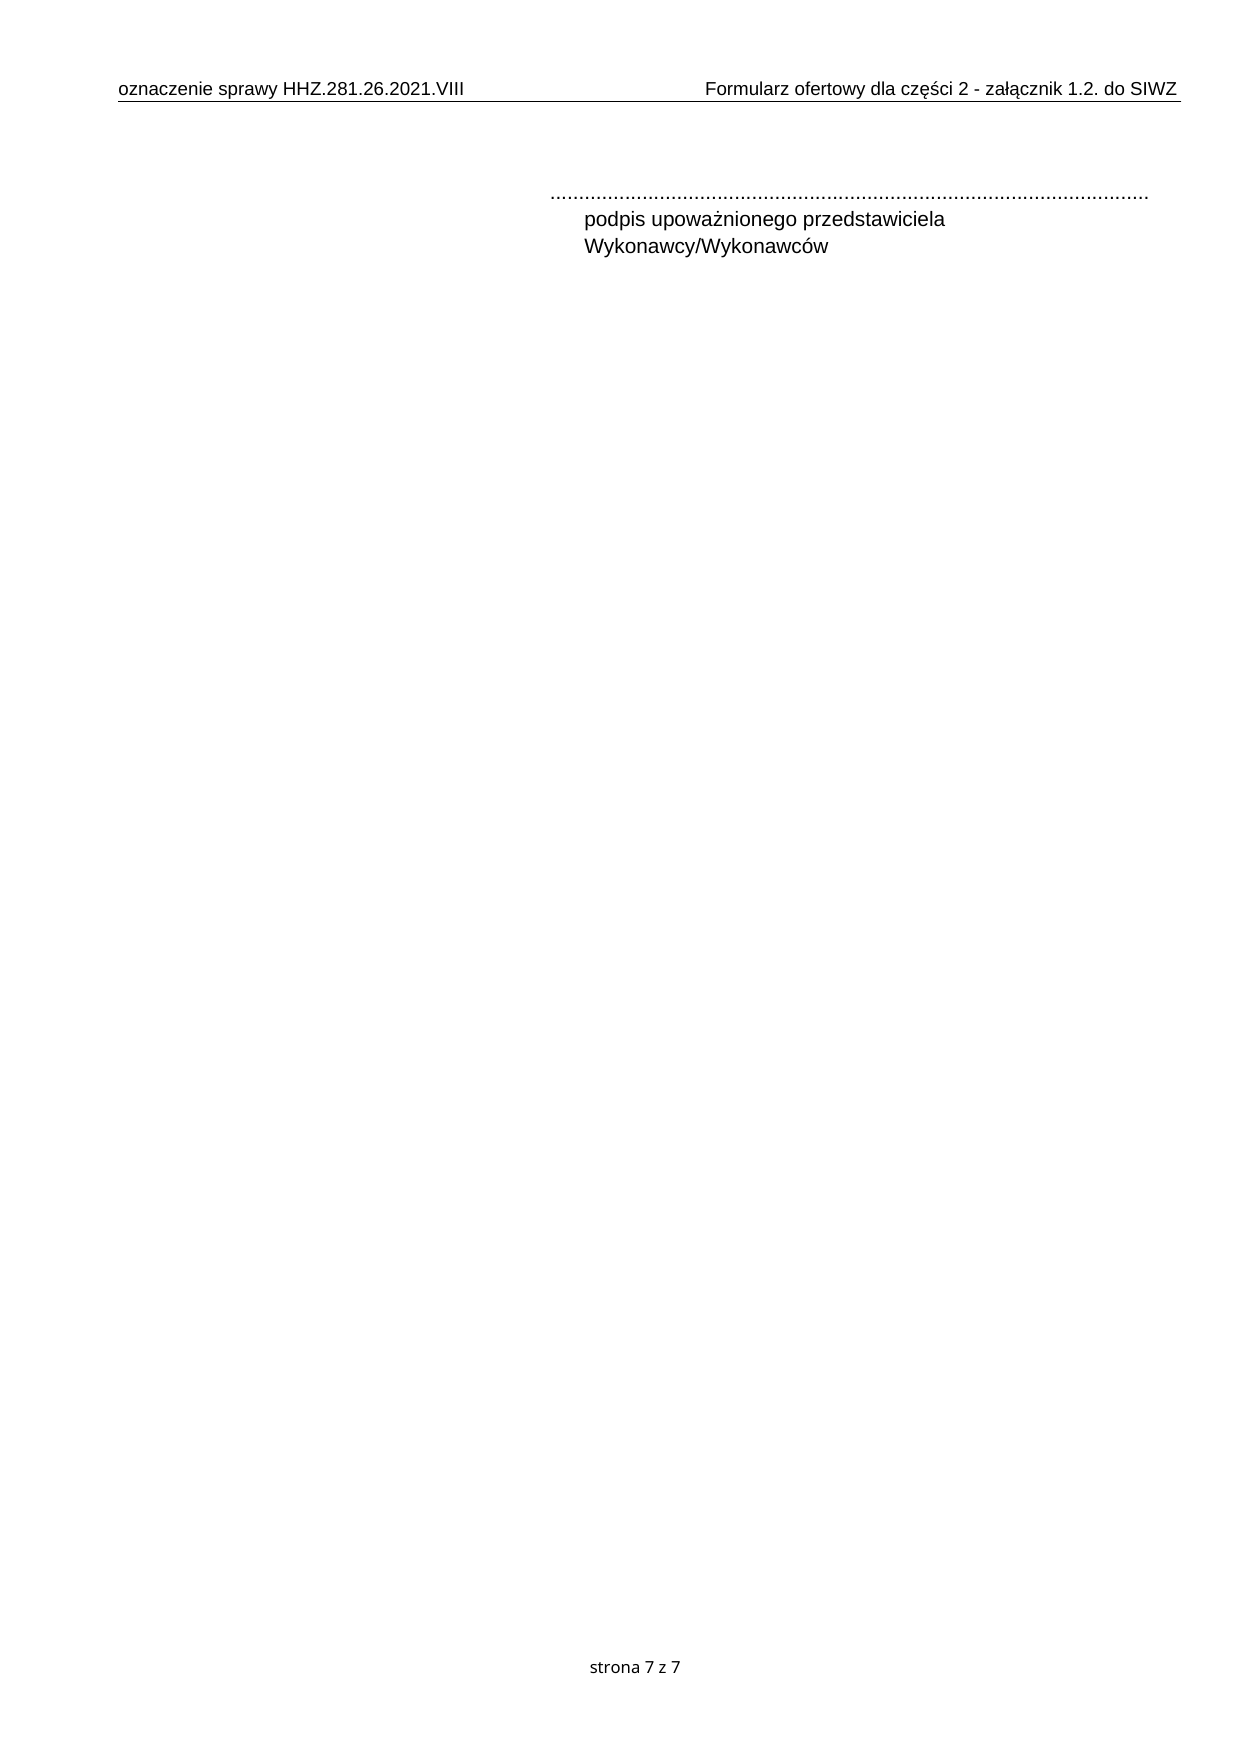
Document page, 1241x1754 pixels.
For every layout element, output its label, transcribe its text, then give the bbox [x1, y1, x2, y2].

text ........................................................................................................ podpis upoważnionego przedstawiciela [549, 180, 1152, 231]
text Wykonawcy/Wykonawców [231, 234, 1181, 258]
